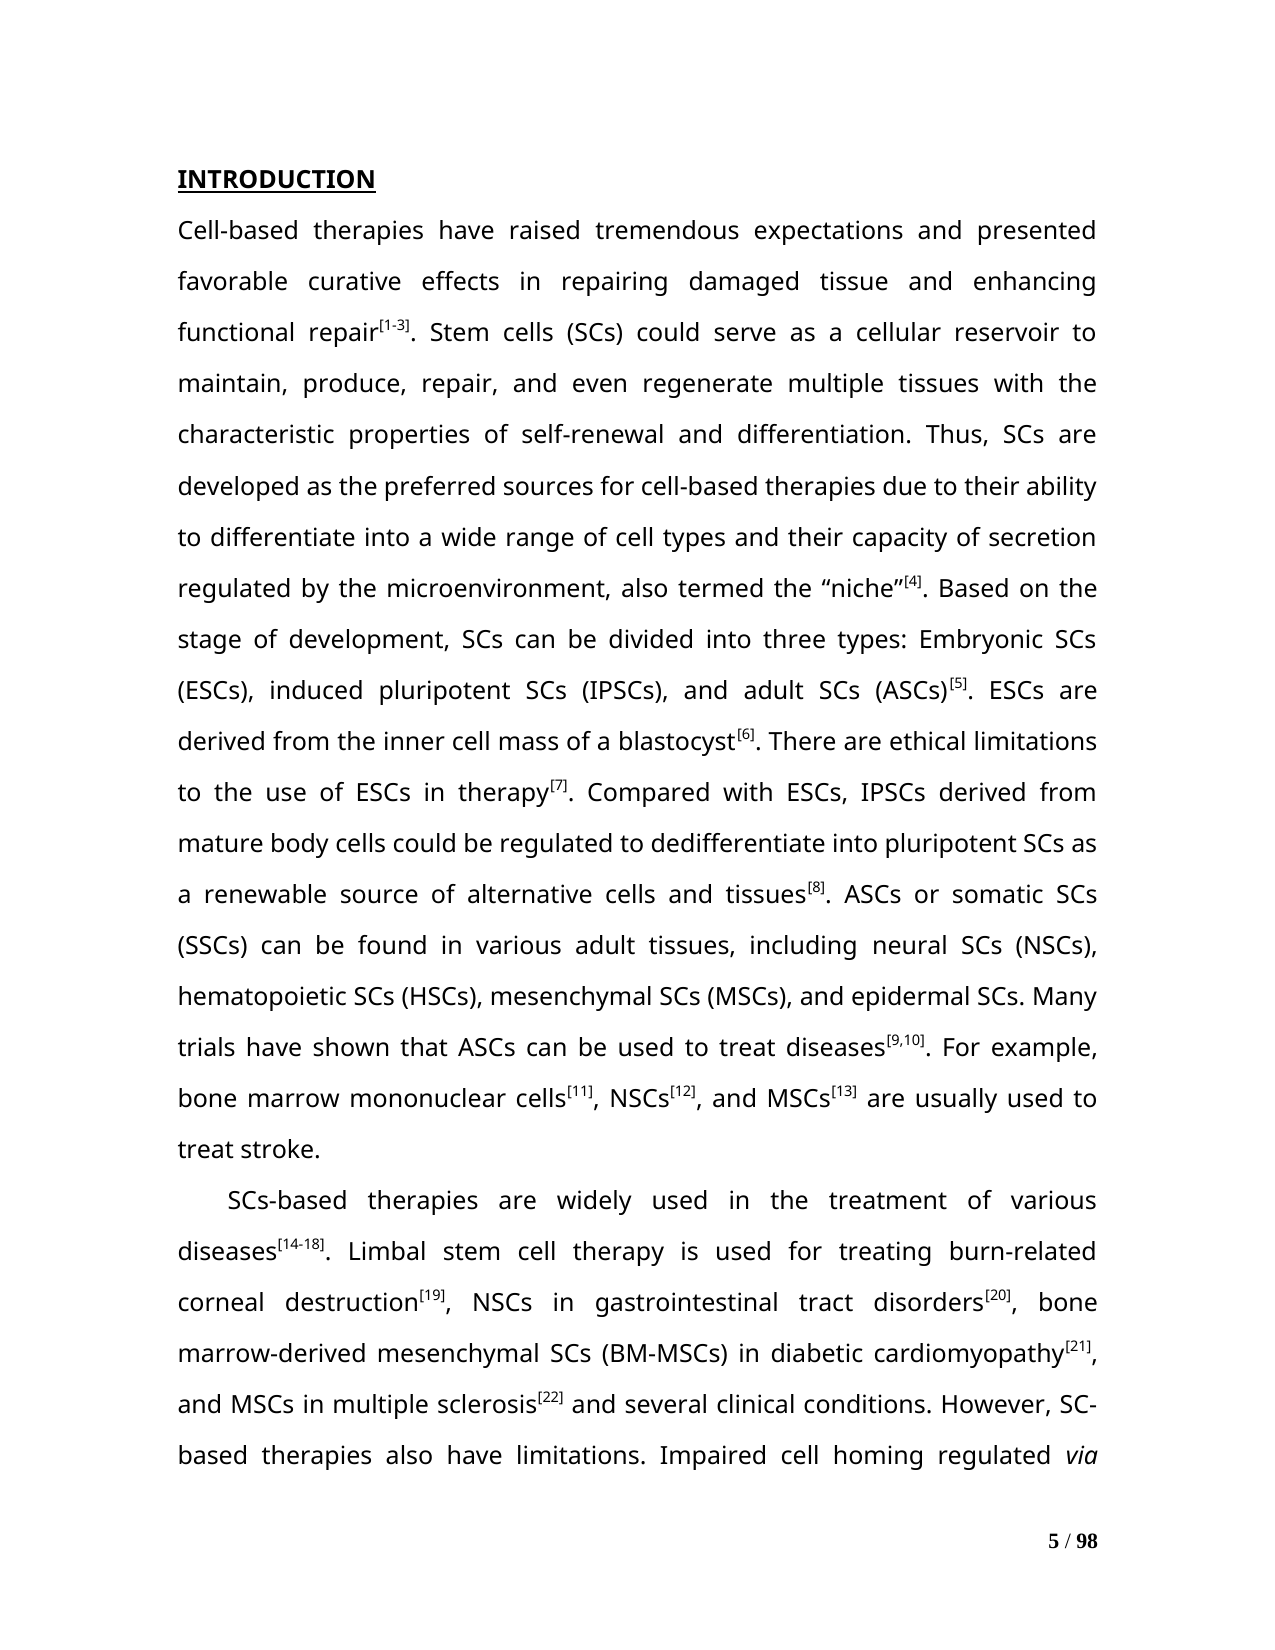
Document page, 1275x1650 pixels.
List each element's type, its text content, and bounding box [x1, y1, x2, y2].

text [177, 1183, 1098, 1472]
text INTRODUCTION [177, 162, 1098, 196]
text Cell-based therapies have raised tremendous expectations and presented favorable curative effects in repairing damaged tissue and enhancing functional repair[1-3]. Stem cells (SCs) could serve as a cellular reservoir to maintain, produce, repair, and even regenerate multiple tissues with the characteristic properties of self-renewal and differentiation. Thus, SCs are developed as the preferred sources for cell-based therapies due to their ability to differentiate into a wide range of cell types and their capacity of secretion regulated by the microenvironment, also termed the “niche”[4]. Based on the stage of development, SCs can be divided into three types: Embryonic SCs (ESCs), induced pluripotent SCs (IPSCs), and adult SCs (ASCs)[5]. ESCs are derived from the inner cell mass of a blastocyst[6]. There are ethical limitations to the use of ESCs in therapy[7]. Compared with ESCs, IPSCs derived from mature body cells could be regulated to dedifferentiate into pluripotent SCs as a renewable source of alternative cells and tissues[8]. ASCs or somatic SCs (SSCs) can be found in various adult tissues, including neural SCs (NSCs), hematopoietic SCs (HSCs), mesenchymal SCs (MSCs), and epidermal SCs. Many trials have shown that ASCs can be used to treat diseases[9,10]. For example, bone marrow mononuclear cells[11], NSCs[12], and MSCs[13] are usually used to treat stroke. [177, 213, 1098, 1166]
